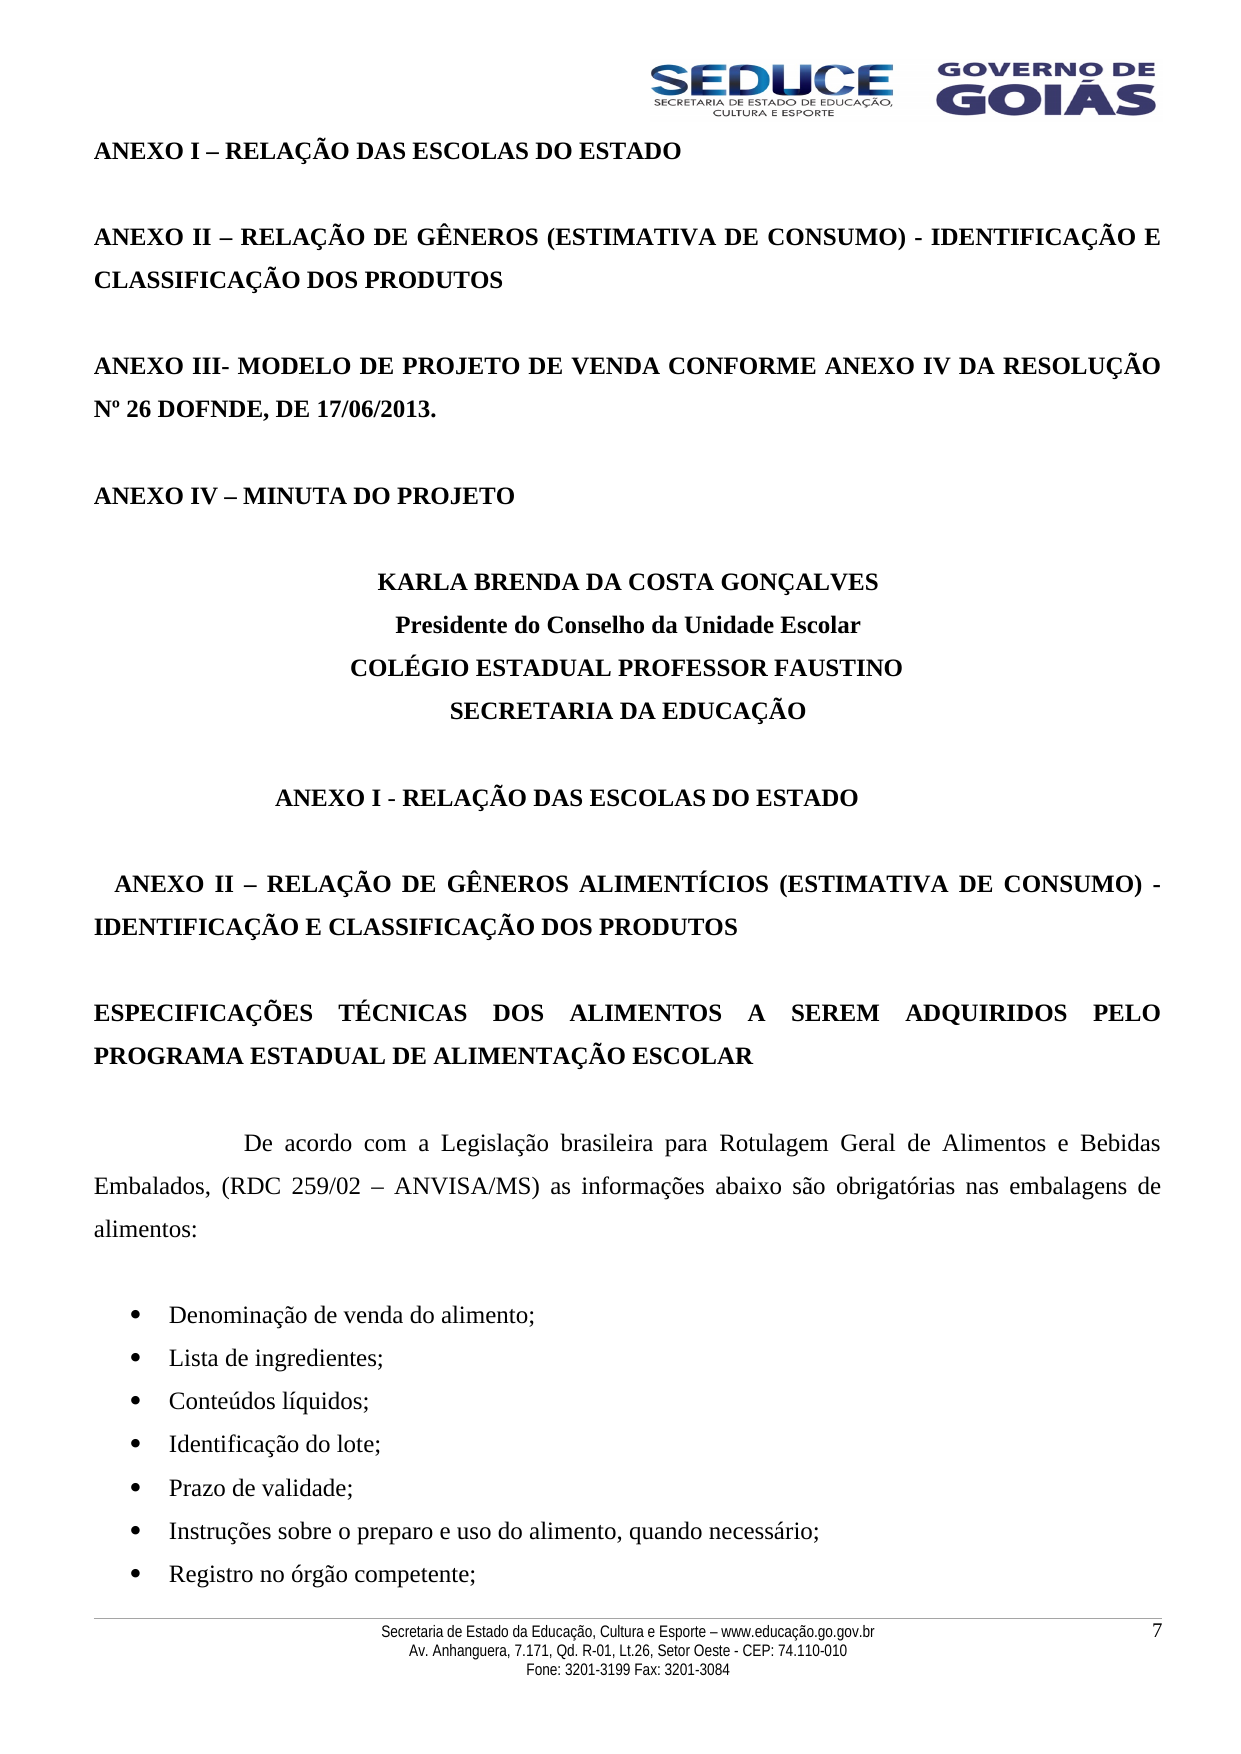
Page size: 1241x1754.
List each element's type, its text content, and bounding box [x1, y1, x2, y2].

list Denominação de venda do alimento; [131, 1300, 1162, 1329]
picture [650, 59, 1163, 122]
text ANEXO I – RELAÇÃO DAS ESCOLAS DO ESTADO [94, 136, 1162, 164]
list Registro no órgão competente; [131, 1559, 1162, 1588]
list Prazo de validade; [131, 1473, 1162, 1501]
list Identificação do lote; [131, 1429, 1162, 1458]
list Lista de ingredientes; [131, 1343, 1162, 1372]
text ANEXO IV – MINUTA DO PROJETO [94, 481, 1162, 509]
text COLÉGIO ESTADUAL PROFESSOR FAUSTINO [94, 653, 1162, 682]
text SECRETARIA DA EDUCAÇÃO [94, 696, 1162, 725]
list Instruções sobre o preparo e uso do alimento, quando necessário; [131, 1516, 1162, 1544]
text De acordo com a Legislação brasileira para Rotulagem Geral de Alimentos e Bebidas Embalados, (RDC 259/02 – ANVISA/MS) as informações abaixo são obrigatórias nas embalagens de alimentos: [94, 1128, 1162, 1243]
text KARLA BRENDA DA COSTA GONÇALVES [94, 567, 1162, 596]
text ESPECIFICAÇÕES TÉCNICAS DOS ALIMENTOS A SEREM ADQUIRIDOS PELO PROGRAMA ESTADUAL DE ALIMENTAÇÃO ESCOLAR [94, 998, 1162, 1070]
text Presidente do Conselho da Unidade Escolar [94, 610, 1162, 639]
list Conteúdos líquidos; [131, 1386, 1162, 1415]
text ANEXO I - RELAÇÃO DAS ESCOLAS DO ESTADO [94, 783, 1162, 811]
text ANEXO II – RELAÇÃO DE GÊNEROS (ESTIMATIVA DE CONSUMO) - IDENTIFICAÇÃO E CLASSIFICAÇÃO DOS PRODUTOS [94, 222, 1162, 294]
text ANEXO III- MODELO DE PROJETO DE VENDA CONFORME ANEXO IV DA RESOLUÇÃO Nº 26 DOFNDE, DE 17/06/2013. [94, 351, 1162, 423]
text ANEXO II – RELAÇÃO DE GÊNEROS ALIMENTÍCIOS (ESTIMATIVA DE CONSUMO) - IDENTIFICAÇÃO E CLASSIFICAÇÃO DOS PRODUTOS [94, 869, 1162, 941]
